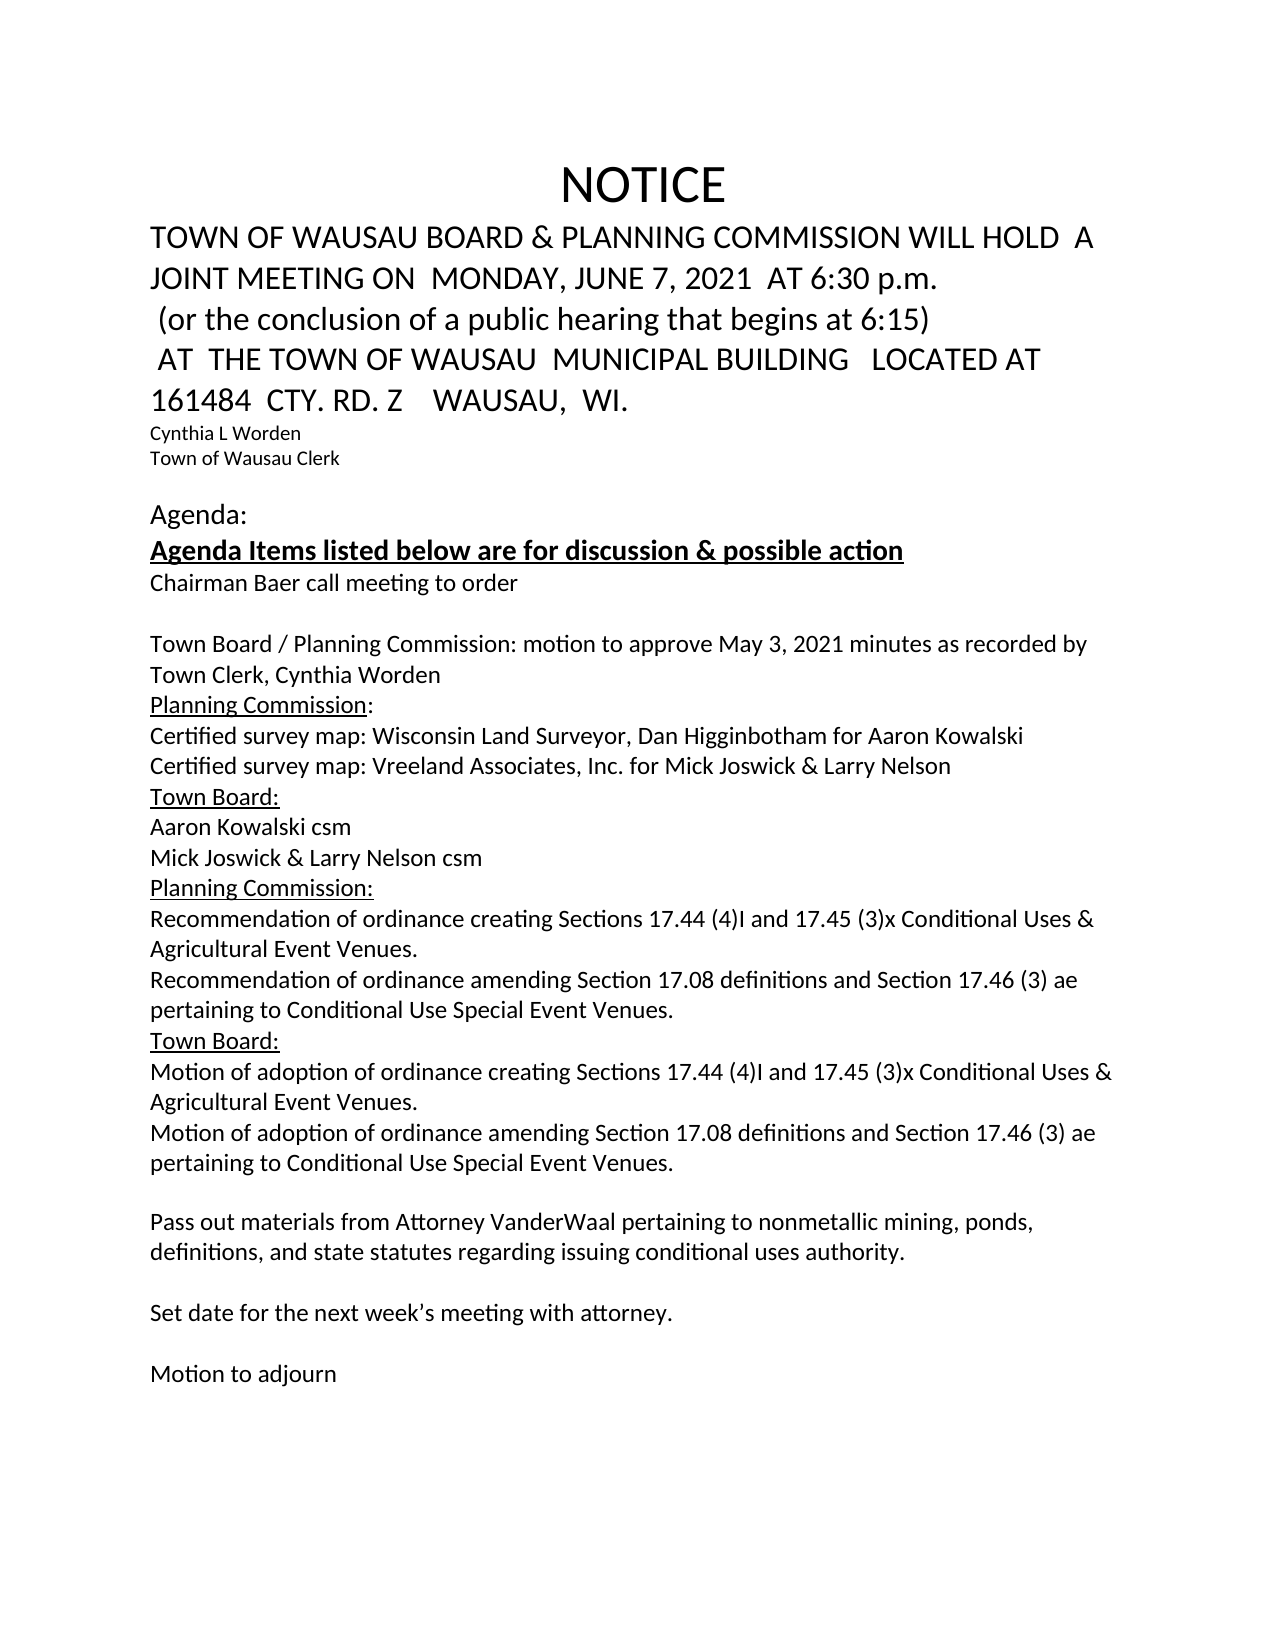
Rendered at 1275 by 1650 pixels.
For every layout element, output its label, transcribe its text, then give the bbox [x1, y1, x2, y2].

text Motion of adoption of ordinance amending Section 17.08 definitions and Section 17.46 (3) ae pertaining to Conditional Use Special Event Venues. [150, 1117, 1125, 1178]
text Town of Wausau Clerk [150, 445, 1125, 471]
text Set date for the next week’s meeting with attorney. [150, 1297, 1125, 1328]
text (or the conclusion of a public hearing that begins at 6:15) [150, 298, 1125, 338]
text TOWN OF WAUSAU BOARD & PLANNING COMMISSION WILL HOLD A JOINT MEETING ON MONDAY, JUNE 7, 2021 AT 6:30 p.m. [150, 216, 1125, 298]
text Planning Commission: [150, 689, 1125, 720]
text Town Board / Planning Commission: motion to approve May 3, 2021 minutes as recorded by Town Clerk, Cynthia Worden [150, 628, 1125, 689]
text 161484 CTY. RD. Z WAUSAU, WI. [150, 379, 1125, 420]
text Motion of adoption of ordinance creating Sections 17.44 (4)I and 17.45 (3)x Conditional Uses & Agricultural Event Venues. [150, 1056, 1125, 1117]
text Recommendation of ordinance creating Sections 17.44 (4)I and 17.45 (3)x Conditional Uses & Agricultural Event Venues. [150, 903, 1125, 964]
text Planning Commission: [150, 872, 1125, 903]
text AT THE TOWN OF WAUSAU MUNICIPAL BUILDING LOCATED AT [150, 338, 1125, 379]
text Agenda Items listed below are for discussion & possible action [150, 532, 1125, 567]
text Mick Joswick & Larry Nelson csm [150, 842, 1125, 872]
text Chairman Baer call meeting to order [150, 567, 1125, 598]
text Cynthia L Worden [150, 420, 1125, 445]
text Certified survey map: Wisconsin Land Surveyor, Dan Higginbotham for Aaron Kowalski [150, 720, 1125, 750]
text Certified survey map: Vreeland Associates, Inc. for Mick Joswick & Larry Nelson [150, 750, 1125, 781]
text Agenda: [150, 496, 1125, 532]
text Recommendation of ordinance amending Section 17.08 definitions and Section 17.46 (3) ae pertaining to Conditional Use Special Event Venues. [150, 964, 1125, 1025]
text Motion to adjourn [150, 1358, 1125, 1389]
text Pass out materials from Attorney VanderWaal pertaining to nonmetallic mining, ponds, definitions, and state statutes regarding issuing conditional uses authority. [150, 1206, 1125, 1267]
text Town Board: [150, 1025, 1125, 1056]
text Aaron Kowalski csm [150, 811, 1125, 842]
text Town Board: [150, 781, 1125, 811]
text NOTICE [150, 150, 1125, 216]
